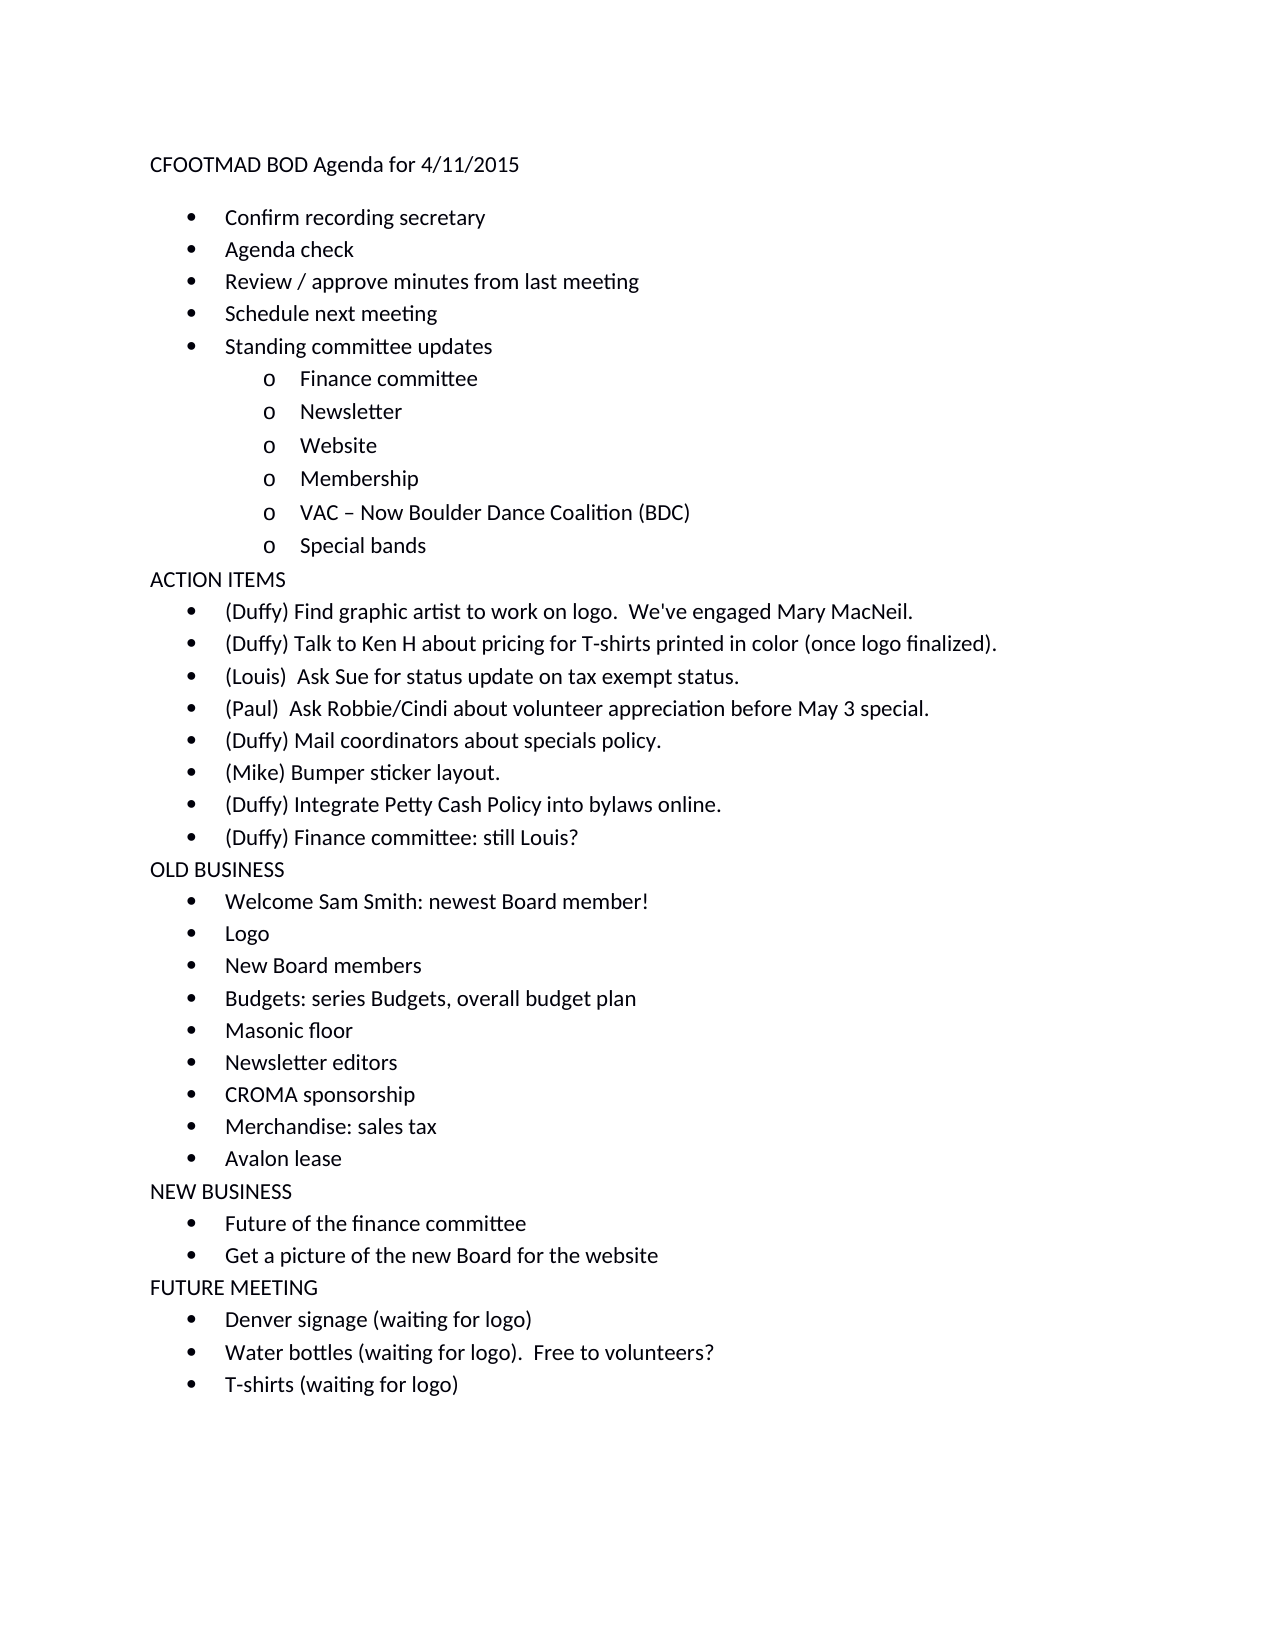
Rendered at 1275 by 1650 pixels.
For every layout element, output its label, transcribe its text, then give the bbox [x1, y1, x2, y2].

list OLD BUSINESS [150, 855, 1125, 883]
list (Louis) Ask Sue for status update on tax exempt status. [187, 662, 1125, 690]
list Schedule next meeting [187, 299, 1125, 328]
list Welcome Sam Smith: newest Board member! [187, 887, 1125, 915]
list Logo [187, 919, 1125, 947]
list Budgets: series Budgets, overall budget plan [187, 984, 1125, 1012]
list Standing committee updates [187, 332, 1125, 360]
list CROMA sponsorship [187, 1080, 1125, 1108]
list ACTION ITEMS [150, 565, 1125, 593]
list Newsletter editors [187, 1048, 1125, 1076]
list Agenda check [187, 235, 1125, 263]
list Finance committee [262, 364, 1125, 393]
list Review / approve minutes from last meeting [187, 267, 1125, 295]
list New Board members [187, 951, 1125, 979]
text CFOOTMAD BOD Agenda for 4/11/2015 [150, 150, 1125, 178]
list (Duffy) Talk to Ken H about pricing for T-shirts printed in color (once logo finalized). [187, 629, 1125, 658]
list (Paul) Ask Robbie/Cindi about volunteer appreciation before May 3 special. [187, 694, 1125, 722]
list Website [262, 431, 1125, 460]
list Future of the finance committee [187, 1209, 1125, 1237]
list Get a picture of the new Board for the website [187, 1241, 1125, 1269]
list (Duffy) Mail coordinators about specials policy. [187, 726, 1125, 754]
list (Duffy) Integrate Petty Cash Policy into bylaws online. [187, 791, 1125, 818]
list (Duffy) Finance committee: still Louis? [187, 823, 1125, 851]
list Special bands [262, 532, 1125, 561]
list NEW BUSINESS [150, 1177, 1125, 1205]
list Water bottles (waiting for logo). Free to volunteers? [187, 1338, 1125, 1366]
list Merchandise: sales tax [187, 1112, 1125, 1140]
list FUTURE MEETING [150, 1273, 1125, 1301]
list (Mike) Bumper sticker layout. [187, 758, 1125, 786]
list Membership [262, 464, 1125, 494]
list Newsletter [262, 397, 1125, 427]
list T-shirts (waiting for logo) [187, 1370, 1125, 1398]
list Confirm recording secretary [187, 203, 1125, 231]
list Denver signage (waiting for logo) [187, 1306, 1125, 1333]
list Masonic floor [187, 1016, 1125, 1044]
list VAC – Now Boulder Dance Coalition (BDC) [262, 498, 1125, 527]
list Avalon lease [187, 1144, 1125, 1173]
list (Duffy) Find graphic artist to work on logo. We've engaged Mary MacNeil. [187, 597, 1125, 625]
